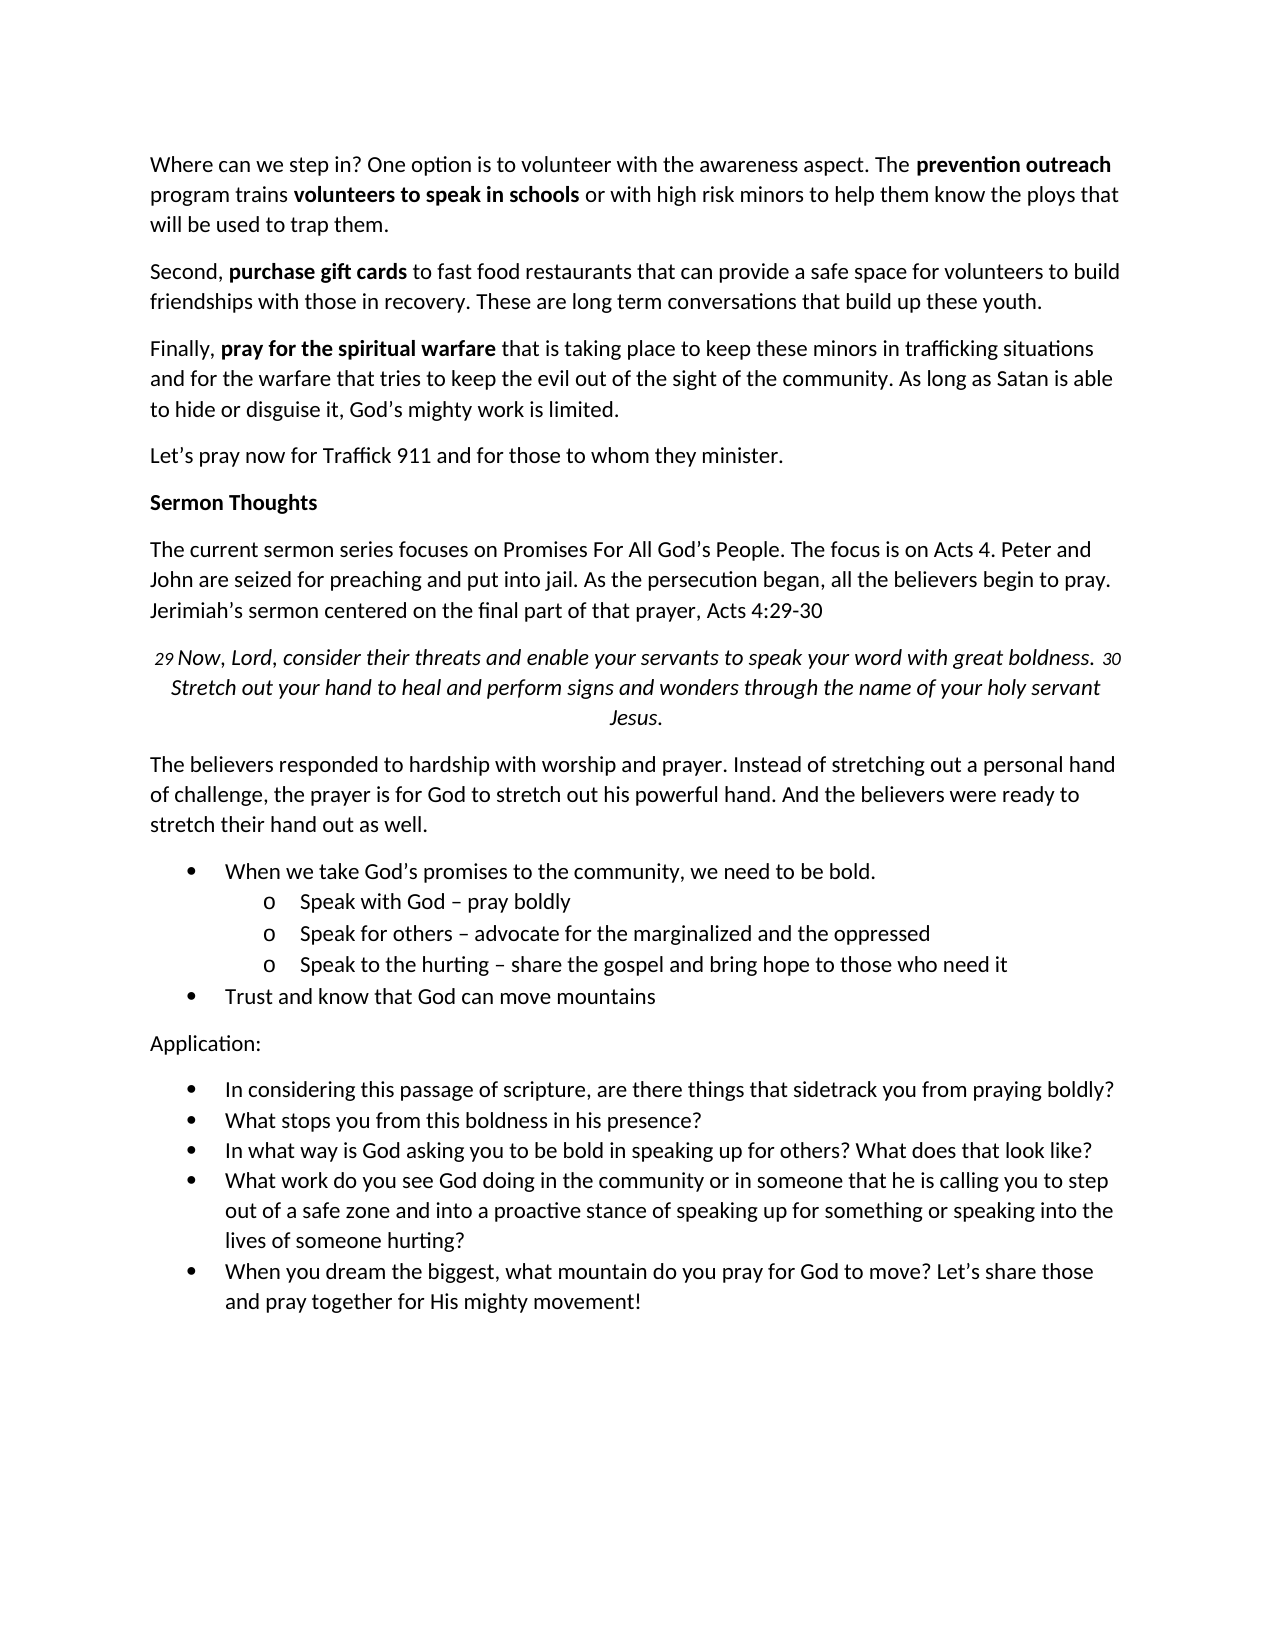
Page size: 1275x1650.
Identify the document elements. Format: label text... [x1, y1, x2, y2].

text Sermon Thoughts [150, 488, 1125, 517]
text Finally, pray for the spiritual warfare that is taking place to keep these minors in trafficking situations and for the warfare that tries to keep the evil out of the sight of the community. As long as Satan is able to hide or disguise it, God’s mighty work is limited. [150, 334, 1125, 423]
list When you dream the biggest, what mountain do you pray for God to move? Let’s share those and pray together for His mighty movement! [187, 1257, 1125, 1315]
list Trust and know that God can move mountains [187, 982, 1125, 1010]
list When we take God’s promises to the community, we need to be bold. [187, 857, 1125, 885]
list What work do you see God doing in the community or in someone that he is calling you to step out of a safe zone and into a proactive stance of speaking up for something or speaking into the lives of someone hurting? [187, 1166, 1125, 1255]
list In considering this passage of scripture, are there things that sidetrack you from praying boldly? [187, 1076, 1125, 1104]
text Application: [150, 1029, 1125, 1057]
list Speak to the hurting – share the gospel and bring hope to those who need it [262, 950, 1125, 979]
list Speak for others – advocate for the marginalized and the oppressed [262, 919, 1125, 948]
text The believers responded to hardship with worship and prayer. Instead of stretching out a personal hand of challenge, the prayer is for God to stretch out his powerful hand. And the believers were ready to stretch their hand out as well. [150, 750, 1125, 838]
text Second, purchase gift cards to fast food restaurants that can provide a safe space for volunteers to build friendships with those in recovery. These are long term conversations that build up these youth. [150, 257, 1125, 316]
list Speak with God – pray boldly [262, 887, 1125, 917]
text Let’s pray now for Traffick 911 and for those to whom they minister. [150, 442, 1125, 470]
text The current sermon series focuses on Promises For All God’s People. The focus is on Acts 4. Peter and John are seized for preaching and put into jail. As the persecution began, all the believers begin to pray. Jerimiah’s sermon centered on the final part of that prayer, Acts 4:29-30 [150, 535, 1125, 624]
list What stops you from this boldness in his presence? [187, 1106, 1125, 1134]
list In what way is God asking you to be bold in speaking up for others? What does that look like? [187, 1136, 1125, 1164]
text Where can we step in? One option is to volunteer with the awareness aspect. The prevention outreach program trains volunteers to speak in schools or with high risk minors to help them know the ploys that will be used to trap them. [150, 150, 1125, 238]
text 29 Now, Lord, consider their threats and enable your servants to speak your word with great boldness. 30 Stretch out your hand to heal and perform signs and wonders through the name of your holy servant Jesus. [150, 643, 1125, 731]
